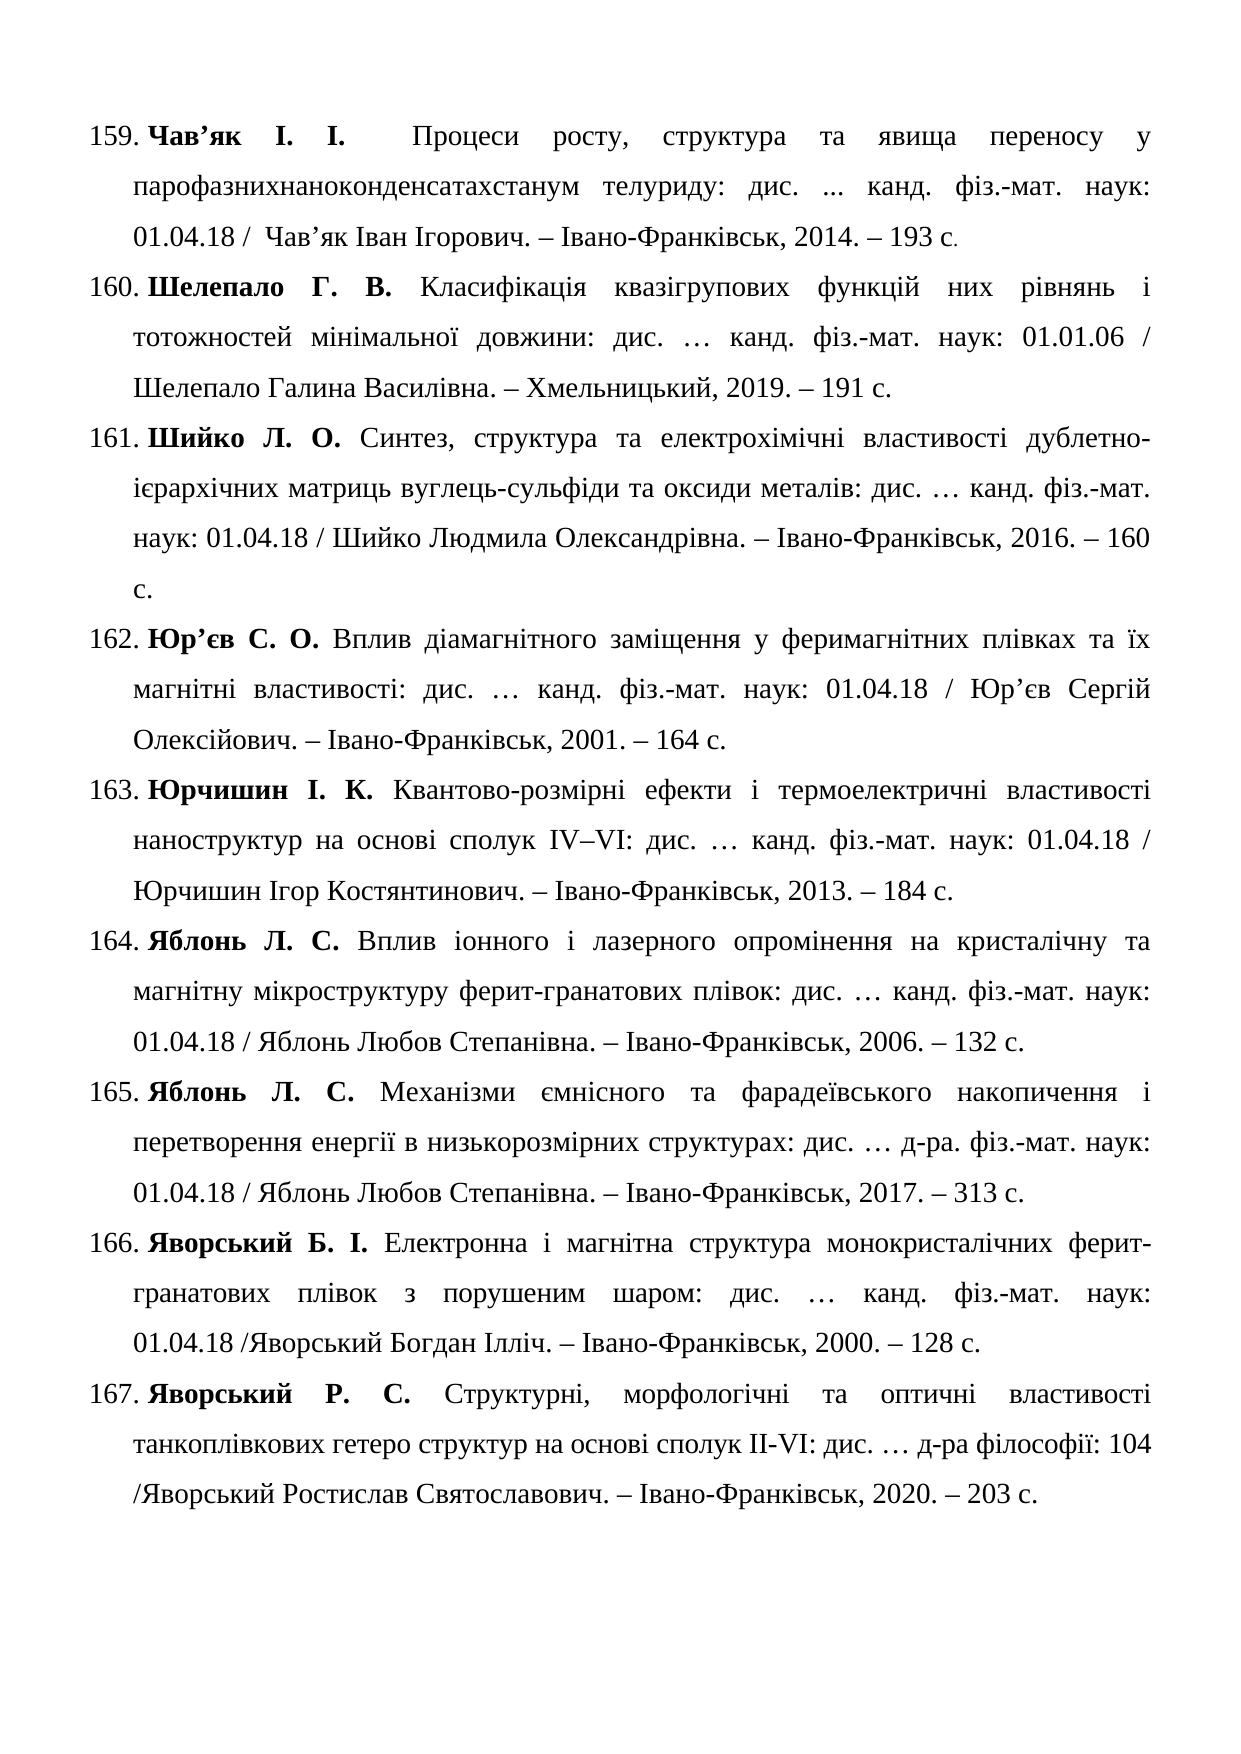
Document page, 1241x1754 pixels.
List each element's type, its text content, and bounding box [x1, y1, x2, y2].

list Шийко Л. О. Синтез, структура та електрохімічні властивості дублетно-ієрархічних матриць вуглець-сульфіди та оксиди металів: дис. … канд. фіз.-мат. наук: 01.04.18 / Шийко Людмила Олександрівна. – Івано-Франківськ, 2016. – 160 с. [88, 420, 1152, 604]
list Чав’як І. І. Процеси росту, структура та явища переносу у парофазнихнаноконденсатахстанум телуриду: дис. ... канд. фіз.-мат. наук: 01.04.18 / Чав’як Іван Ігорович. – Івано-Франківськ, 2014. – 193 с. [88, 118, 1152, 252]
list Шелепало Г. В. Класифікація квазігрупових функцій них рівнянь і тотожностей мінімальної довжини: дис. … канд. фіз.-мат. наук: 01.01.06 / Шелепало Галина Василівна. – Хмельницький, 2019. – 191 с. [88, 269, 1152, 403]
list Юрчишин І. К. Квантово-розмірні ефекти і термоелектричні властивості наноструктур на основі сполук IV–VI: дис. … канд. фіз.-мат. наук: 01.04.18 / Юрчишин Ігор Костянтинович. – Івано-Франківськ, 2013. – 184 с. [88, 772, 1152, 906]
list Яворський Б. І. Електронна і магнітна структура монокристалічних ферит-гранатових плівок з порушеним шаром: дис. … канд. фіз.-мат. наук: 01.04.18 /Яворський Богдан Ілліч. – Івано-Франківськ, 2000. – 128 с. [88, 1225, 1152, 1359]
list Яблонь Л. С. Механізми ємнісного та фарадеївського накопичення і перетворення енергії в низькорозмірних структурах: дис. … д-ра. фіз.-мат. наук: 01.04.18 / Яблонь Любов Степанівна. – Івано-Франківськ, 2017. – 313 с. [88, 1074, 1152, 1208]
list Яворський Р. С. Структурні, морфологічні та оптичні властивості танкоплівкових гетеро структур на основі сполук ІІ-VI: дис. … д-ра філософії: 104 /Яворський Ростислав Святославович. – Івано-Франківськ, 2020. – 203 с. [88, 1376, 1152, 1510]
list Яблонь Л. С. Вплив іонного і лазерного опромінення на кристалічну та магнітну мікроструктуру ферит-гранатових плівок: дис. … канд. фіз.-мат. наук: 01.04.18 / Яблонь Любов Степанівна. – Івано-Франківськ, 2006. – 132 с. [88, 923, 1152, 1057]
list Юр’єв С. О. Вплив діамагнітного заміщення у феримагнітних плівках та їх магнітні властивості: дис. … канд. фіз.-мат. наук: 01.04.18 / Юр’єв Сергій Олексійович. – Івано-Франківськ, 2001. – 164 с. [88, 621, 1152, 755]
